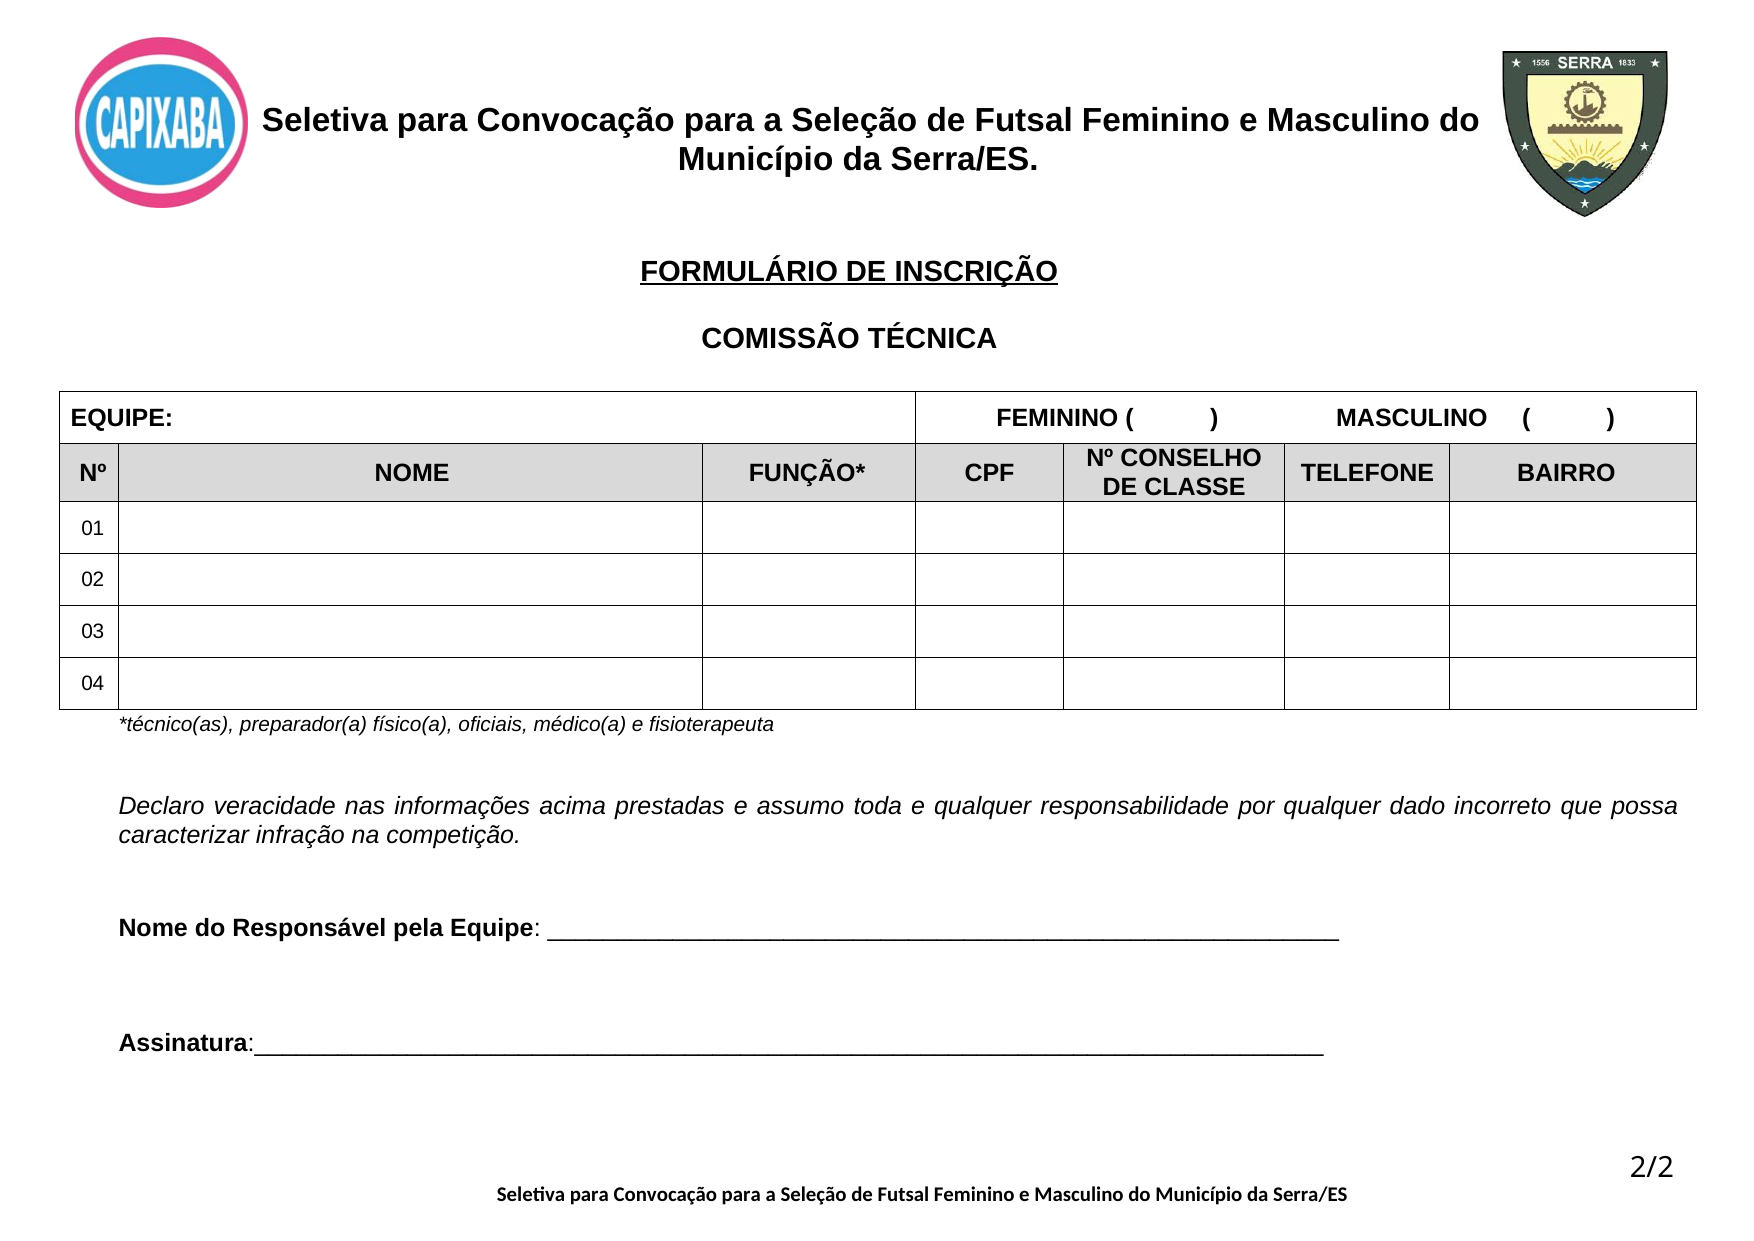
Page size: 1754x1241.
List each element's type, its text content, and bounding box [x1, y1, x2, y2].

table_cell [1450, 502, 1696, 553]
table_cell [1064, 606, 1284, 657]
table_header FEMININO ( ) MASCULINO ( ) [916, 392, 1696, 442]
table_cell 04 [60, 658, 118, 708]
table_cell NOME [119, 444, 702, 501]
table_cell [119, 658, 702, 708]
table_cell [916, 554, 1063, 605]
text Assinatura:_____________________________________________________________________________ [118, 1028, 1521, 1057]
table_cell [703, 606, 915, 657]
table_cell [916, 658, 1063, 708]
table_cell [1064, 502, 1284, 553]
table_cell [916, 606, 1063, 657]
table_cell [119, 606, 702, 657]
table_cell 03 [60, 606, 118, 657]
table_cell [1285, 554, 1449, 605]
table_cell 02 [60, 554, 118, 605]
table_cell [1450, 658, 1696, 708]
table_cell [1285, 658, 1449, 708]
table_cell Nº CONSELHO DE CLASSE [1064, 444, 1284, 501]
table_cell [1285, 606, 1449, 657]
picture [74, 37, 248, 208]
table_cell CPF [916, 444, 1063, 501]
table_cell [703, 554, 915, 605]
table_cell [119, 502, 702, 553]
table_cell BAIRRO [1450, 444, 1696, 501]
table_cell [1285, 502, 1449, 553]
text FORMULÁRIO DE INSCRIÇÃO [118, 254, 1580, 287]
table_cell Nº [60, 444, 118, 501]
table_cell [703, 502, 915, 553]
table_cell [703, 658, 915, 708]
text COMISSÃO TÉCNICA [118, 321, 1580, 354]
table_cell [916, 502, 1063, 553]
table_cell [1450, 554, 1696, 605]
table_cell [119, 554, 702, 605]
text Declaro veracidade nas informações acima prestadas e assumo toda e qualquer responsabilidade por qualquer dado incorreto que possa caracterizar infração na competição. [118, 791, 1683, 848]
text *técnico(as), preparador(a) físico(a), oficiais, médico(a) e fisioterapeuta [118, 712, 1521, 736]
table_header EQUIPE: [60, 392, 915, 442]
table_cell FUNÇÃO* [703, 444, 915, 501]
table_cell 01 [60, 502, 118, 553]
table_cell TELEFONE [1285, 444, 1449, 501]
table_cell [1064, 554, 1284, 605]
table_cell [1450, 606, 1696, 657]
picture [1500, 51, 1669, 217]
table_cell [1064, 658, 1284, 708]
text Nome do Responsável pela Equipe: _________________________________________________________ [118, 913, 1521, 942]
